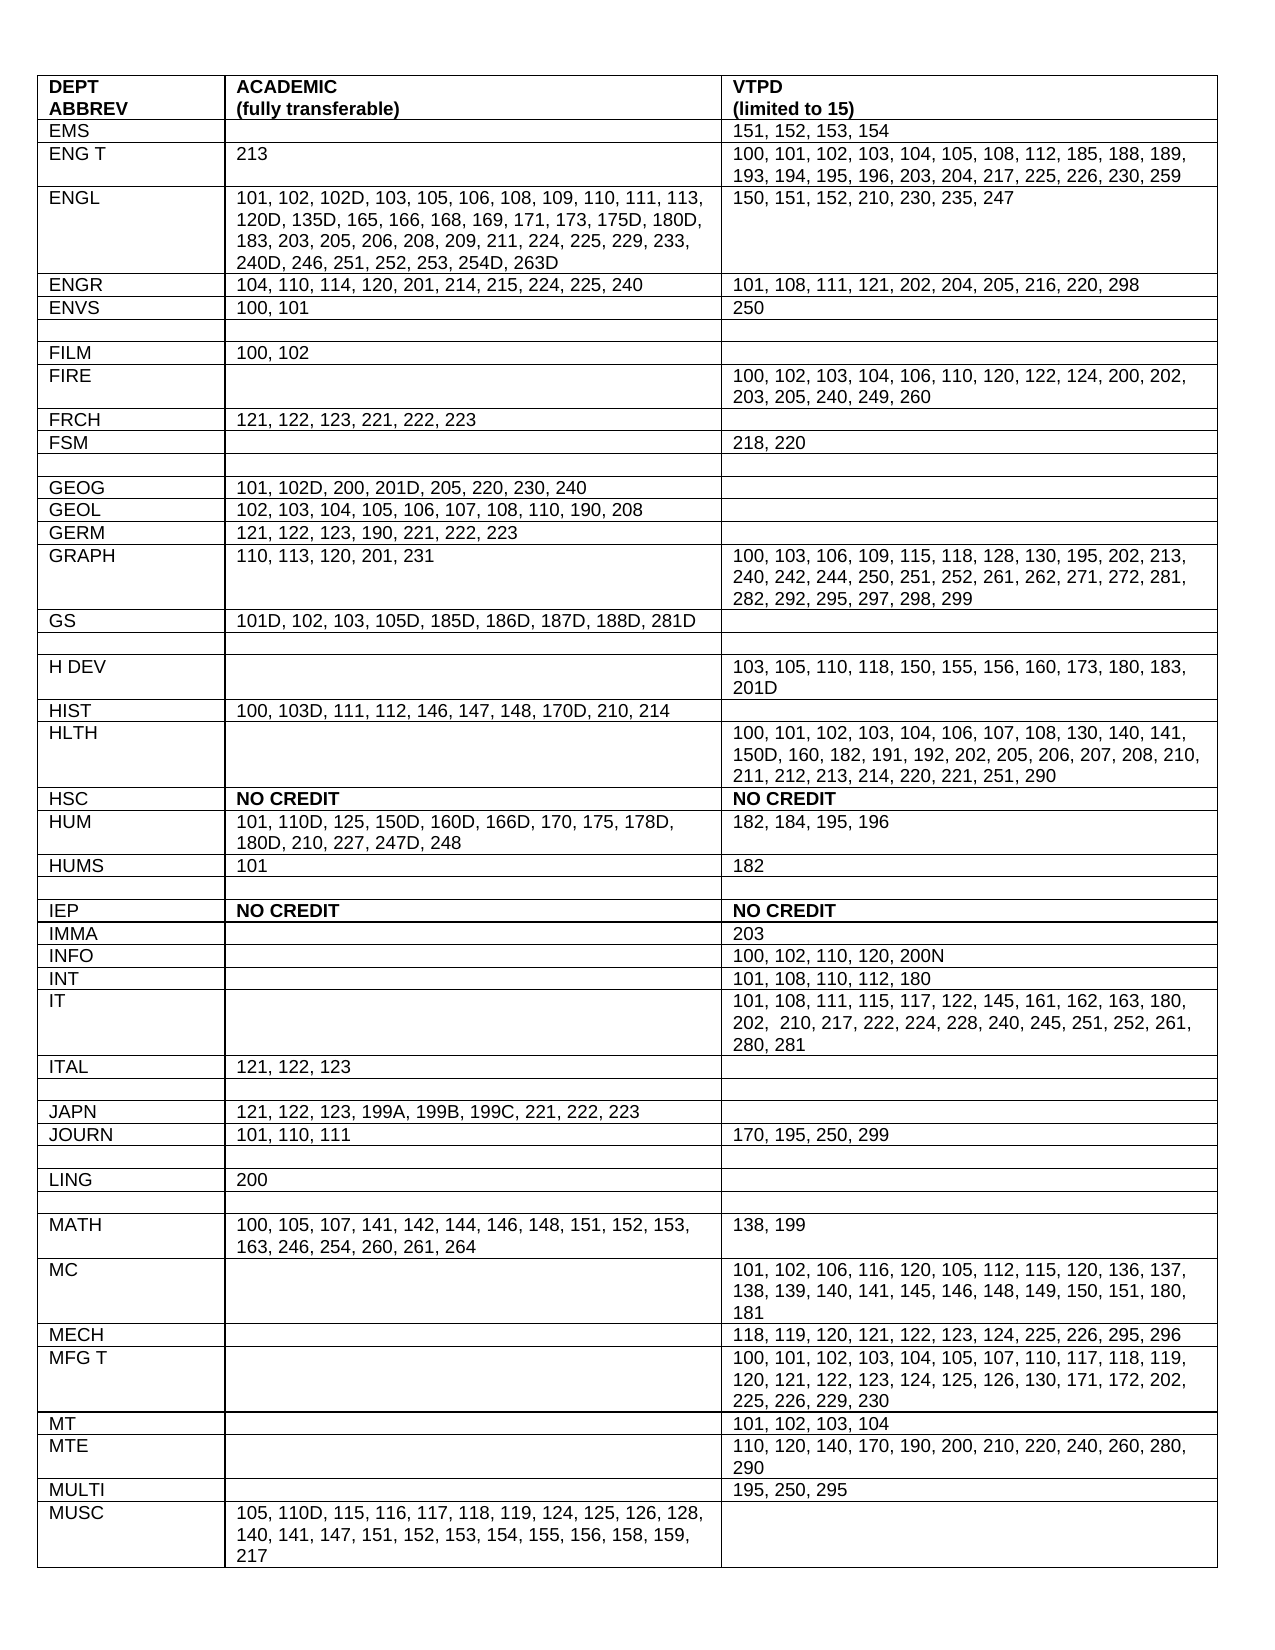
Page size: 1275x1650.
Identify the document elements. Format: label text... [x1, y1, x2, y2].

table_cell MTE [38, 1435, 224, 1478]
table_cell FRCH [38, 409, 224, 430]
table_cell GERM [38, 522, 224, 543]
table_cell 103, 105, 110, 118, 150, 155, 156, 160, 173, 180, 183, 201D [722, 655, 1217, 698]
table_cell 182, 184, 195, 196 [722, 811, 1217, 854]
table_cell INT [38, 968, 224, 989]
table_cell 101, 108, 111, 115, 117, 122, 145, 161, 162, 163, 180, 202, 210, 217, 222, 224, 228, 240, 245, 251, 252, 261, 280, 281 [722, 990, 1217, 1055]
table_cell [722, 1502, 1217, 1567]
table_cell [226, 1192, 721, 1213]
table_cell GEOL [38, 499, 224, 521]
table_cell MUSC [38, 1502, 224, 1567]
table_cell [722, 409, 1217, 430]
table_cell ENGL [38, 187, 224, 273]
table_cell [226, 431, 721, 453]
table_cell 100, 102 [226, 342, 721, 364]
table_cell [722, 1056, 1217, 1078]
table_cell 110, 120, 140, 170, 190, 200, 210, 220, 240, 260, 280, 290 [722, 1435, 1217, 1478]
table_cell 121, 122, 123, 190, 221, 222, 223 [226, 522, 721, 543]
table_cell MT [38, 1413, 224, 1434]
table_cell MULTI [38, 1479, 224, 1501]
table_cell [38, 633, 224, 654]
table_cell [226, 990, 721, 1055]
table_cell [226, 877, 721, 899]
table_cell 100, 101, 102, 103, 104, 105, 108, 112, 185, 188, 189, 193, 194, 195, 196, 203, 204, 217, 225, 226, 230, 259 [722, 143, 1217, 186]
table_cell [226, 120, 721, 142]
table_cell 104, 110, 114, 120, 201, 214, 215, 224, 225, 240 [226, 274, 721, 296]
table_cell [722, 454, 1217, 476]
table_cell [226, 655, 721, 698]
table_cell MATH [38, 1214, 224, 1257]
table_cell [226, 968, 721, 989]
table_cell 100, 102, 103, 104, 106, 110, 120, 122, 124, 200, 202, 203, 205, 240, 249, 260 [722, 365, 1217, 408]
table_cell [38, 1079, 224, 1100]
table_cell NO CREDIT [722, 788, 1217, 809]
table_cell GEOG [38, 477, 224, 498]
table_cell [226, 1347, 721, 1411]
table_cell [38, 454, 224, 476]
table_cell [722, 700, 1217, 721]
table_cell MECH [38, 1324, 224, 1346]
table_cell IMMA [38, 923, 224, 944]
table_cell 100, 103D, 111, 112, 146, 147, 148, 170D, 210, 214 [226, 700, 721, 721]
table_cell 101, 110, 111 [226, 1124, 721, 1145]
table_cell 101 [226, 855, 721, 876]
table_cell 151, 152, 153, 154 [722, 120, 1217, 142]
table_cell [722, 342, 1217, 364]
table_cell 100, 105, 107, 141, 142, 144, 146, 148, 151, 152, 153, 163, 246, 254, 260, 261, 264 [226, 1214, 721, 1257]
table_cell HLTH [38, 722, 224, 787]
table_cell [722, 477, 1217, 498]
table_cell [722, 1192, 1217, 1213]
table_cell [226, 454, 721, 476]
table_cell ENG T [38, 143, 224, 186]
table_cell [722, 1079, 1217, 1100]
table_cell VTPD (limited to 15) [722, 76, 1217, 119]
table_cell IEP [38, 900, 224, 921]
table_cell 200 [226, 1169, 721, 1191]
table_cell ENVS [38, 297, 224, 318]
table_cell 150, 151, 152, 210, 230, 235, 247 [722, 187, 1217, 273]
table_cell [722, 1146, 1217, 1168]
table_cell [722, 1101, 1217, 1123]
table_cell INFO [38, 945, 224, 967]
table_cell 118, 119, 120, 121, 122, 123, 124, 225, 226, 295, 296 [722, 1324, 1217, 1346]
table_cell H DEV [38, 655, 224, 698]
table_cell [226, 365, 721, 408]
table_cell 100, 101 [226, 297, 721, 318]
table_cell 101D, 102, 103, 105D, 185D, 186D, 187D, 188D, 281D [226, 610, 721, 632]
table_cell 101, 102D, 200, 201D, 205, 220, 230, 240 [226, 477, 721, 498]
table_cell NO CREDIT [226, 788, 721, 809]
table_cell [226, 1479, 721, 1501]
table_cell [226, 1324, 721, 1346]
table_cell DEPT ABBREV [38, 76, 224, 119]
table_cell [226, 320, 721, 341]
table_cell [722, 633, 1217, 654]
table_cell 218, 220 [722, 431, 1217, 453]
table_cell [722, 499, 1217, 521]
table_cell 101, 108, 110, 112, 180 [722, 968, 1217, 989]
table_cell HUM [38, 811, 224, 854]
table_cell NO CREDIT [226, 900, 721, 921]
table_cell 195, 250, 295 [722, 1479, 1217, 1501]
table_cell [226, 945, 721, 967]
table_cell 182 [722, 855, 1217, 876]
table_cell EMS [38, 120, 224, 142]
table_cell [722, 320, 1217, 341]
table_cell GRAPH [38, 545, 224, 609]
table_cell [722, 522, 1217, 543]
table_cell [38, 1146, 224, 1168]
table_cell [226, 1146, 721, 1168]
table_cell 100, 101, 102, 103, 104, 105, 107, 110, 117, 118, 119, 120, 121, 122, 123, 124, 125, 126, 130, 171, 172, 202, 225, 226, 229, 230 [722, 1347, 1217, 1411]
table_cell 101, 110D, 125, 150D, 160D, 166D, 170, 175, 178D, 180D, 210, 227, 247D, 248 [226, 811, 721, 854]
table_cell 121, 122, 123 [226, 1056, 721, 1078]
table_cell 110, 113, 120, 201, 231 [226, 545, 721, 609]
table_cell 105, 110D, 115, 116, 117, 118, 119, 124, 125, 126, 128, 140, 141, 147, 151, 152, 153, 154, 155, 156, 158, 159, 217 [226, 1502, 721, 1567]
table_cell HUMS [38, 855, 224, 876]
table_cell 100, 101, 102, 103, 104, 106, 107, 108, 130, 140, 141, 150D, 160, 182, 191, 192, 202, 205, 206, 207, 208, 210, 211, 212, 213, 214, 220, 221, 251, 290 [722, 722, 1217, 787]
table_cell [226, 1413, 721, 1434]
table_cell MC [38, 1259, 224, 1323]
table_cell HSC [38, 788, 224, 809]
table_cell [38, 320, 224, 341]
table_cell ITAL [38, 1056, 224, 1078]
table_cell 101, 108, 111, 121, 202, 204, 205, 216, 220, 298 [722, 274, 1217, 296]
table_cell [722, 877, 1217, 899]
table_cell IT [38, 990, 224, 1055]
table_cell FSM [38, 431, 224, 453]
table_cell 100, 102, 110, 120, 200N [722, 945, 1217, 967]
table_cell JOURN [38, 1124, 224, 1145]
table_cell [722, 610, 1217, 632]
table_cell HIST [38, 700, 224, 721]
table_cell [226, 1259, 721, 1323]
table_cell JAPN [38, 1101, 224, 1123]
table_cell 250 [722, 297, 1217, 318]
table_cell MFG T [38, 1347, 224, 1411]
table_cell 213 [226, 143, 721, 186]
table_cell [226, 1435, 721, 1478]
table_cell [38, 877, 224, 899]
table_cell 138, 199 [722, 1214, 1217, 1257]
table_cell 121, 122, 123, 199A, 199B, 199C, 221, 222, 223 [226, 1101, 721, 1123]
table_cell LING [38, 1169, 224, 1191]
table_cell FIRE [38, 365, 224, 408]
table_cell [226, 1079, 721, 1100]
table_cell [38, 1192, 224, 1213]
table_cell ENGR [38, 274, 224, 296]
table_cell 101, 102, 103, 104 [722, 1413, 1217, 1434]
table_cell ACADEMIC (fully transferable) [226, 76, 721, 119]
table_cell FILM [38, 342, 224, 364]
table_cell 101, 102, 106, 116, 120, 105, 112, 115, 120, 136, 137, 138, 139, 140, 141, 145, 146, 148, 149, 150, 151, 180, 181 [722, 1259, 1217, 1323]
table_cell 101, 102, 102D, 103, 105, 106, 108, 109, 110, 111, 113, 120D, 135D, 165, 166, 168, 169, 171, 173, 175D, 180D, 183, 203, 205, 206, 208, 209, 211, 224, 225, 229, 233, 240D, 246, 251, 252, 253, 254D, 263D [226, 187, 721, 273]
table_cell 121, 122, 123, 221, 222, 223 [226, 409, 721, 430]
table_cell 100, 103, 106, 109, 115, 118, 128, 130, 195, 202, 213, 240, 242, 244, 250, 251, 252, 261, 262, 271, 272, 281, 282, 292, 295, 297, 298, 299 [722, 545, 1217, 609]
table_cell [226, 633, 721, 654]
table_cell [226, 923, 721, 944]
table_cell 170, 195, 250, 299 [722, 1124, 1217, 1145]
table_cell NO CREDIT [722, 900, 1217, 921]
table_cell GS [38, 610, 224, 632]
table_cell [226, 722, 721, 787]
table_cell [722, 1169, 1217, 1191]
table_cell 203 [722, 923, 1217, 944]
table_cell 102, 103, 104, 105, 106, 107, 108, 110, 190, 208 [226, 499, 721, 521]
